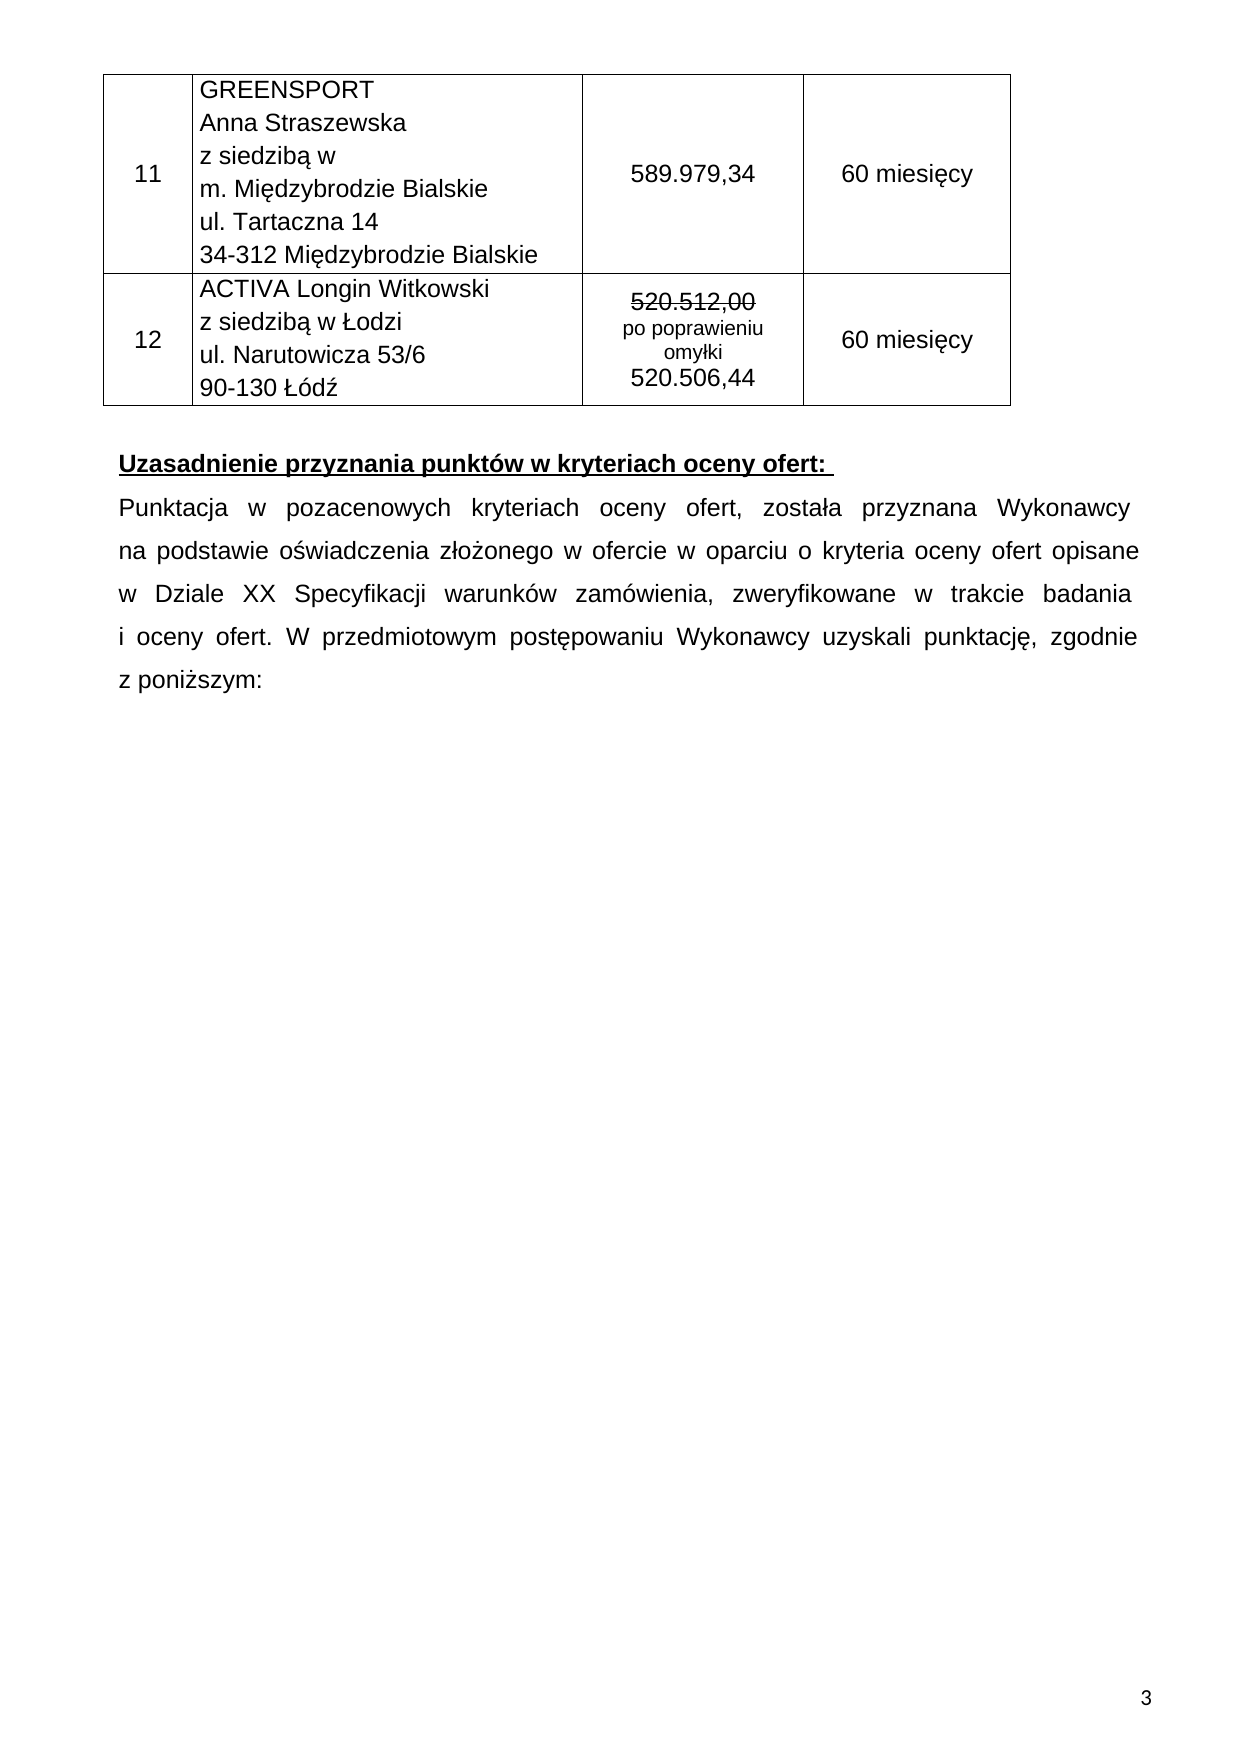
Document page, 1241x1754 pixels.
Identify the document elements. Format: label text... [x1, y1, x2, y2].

text Uzasadnienie przyznania punktów w kryteriach oceny ofert: [118, 449, 1122, 478]
table_cell 60 miesięcy [804, 75, 1010, 273]
table_cell 589.979,34 [583, 75, 803, 273]
table_cell 12 [104, 274, 192, 405]
table_cell 60 miesięcy [804, 274, 1010, 405]
table_cell ACTIVA Longin Witkowski z siedzibą w Łodzi ul. Narutowicza 53/6 90-130 Łódź [193, 274, 582, 405]
table_cell GREENSPORT Anna Straszewska z siedzibą w m. Międzybrodzie Bialskie ul. Tartaczna 14 34-312 Międzybrodzie Bialskie [193, 75, 582, 273]
table_cell 520.512,00 po poprawieniu omyłki 520.506,44 [583, 274, 803, 405]
table_cell 11 [104, 75, 192, 273]
text Punktacja w pozacenowych kryteriach oceny ofert, została przyznana Wykonawcy na podstawie oświadczenia złożonego w ofercie w oparciu o kryteria oceny ofert opisane w Dziale XX Specyfikacji warunków zamówienia, zweryfikowane w trakcie badania i oceny ofert. W przedmiotowym postępowaniu Wykonawcy uzyskali punktację, zgodnie z poniższym: [118, 493, 1152, 694]
